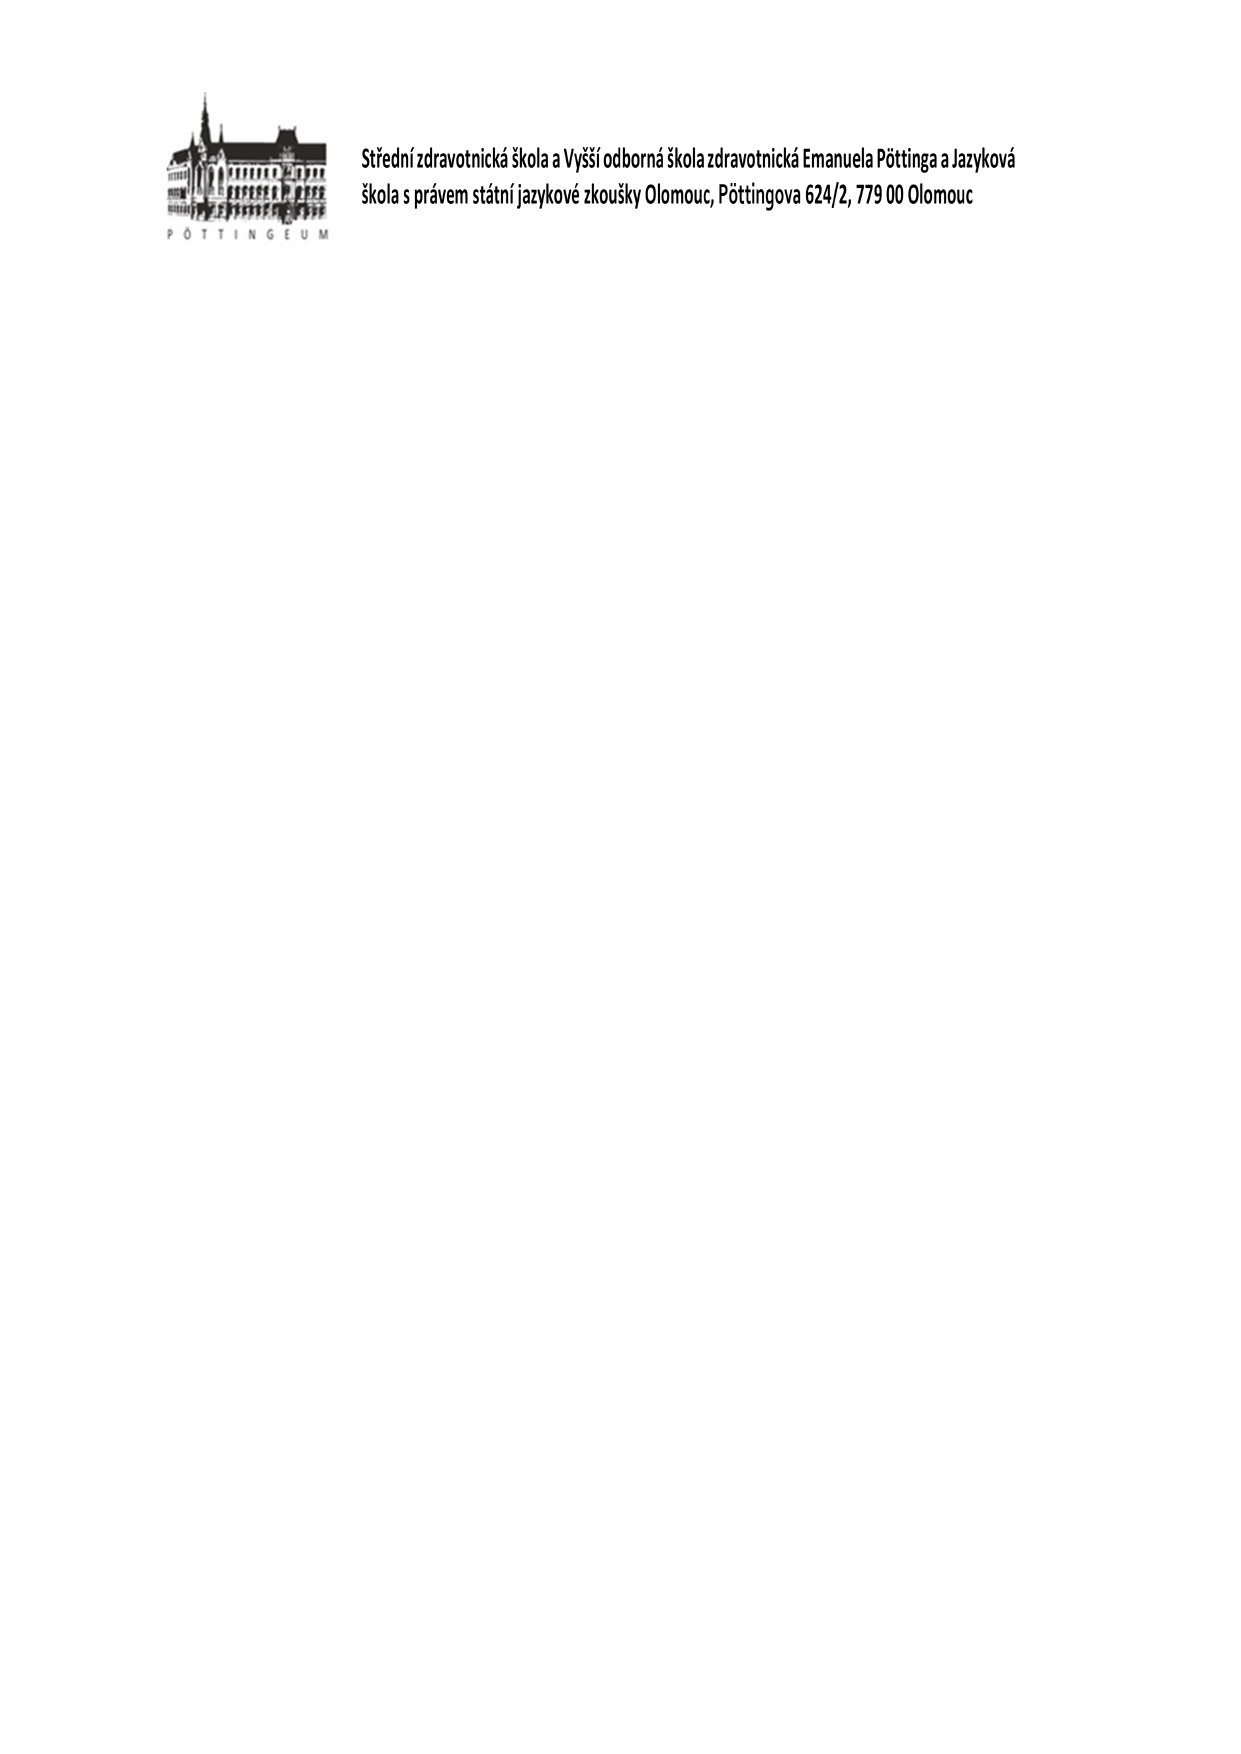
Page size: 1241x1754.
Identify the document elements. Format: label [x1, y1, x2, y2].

picture [147, 73, 1093, 260]
